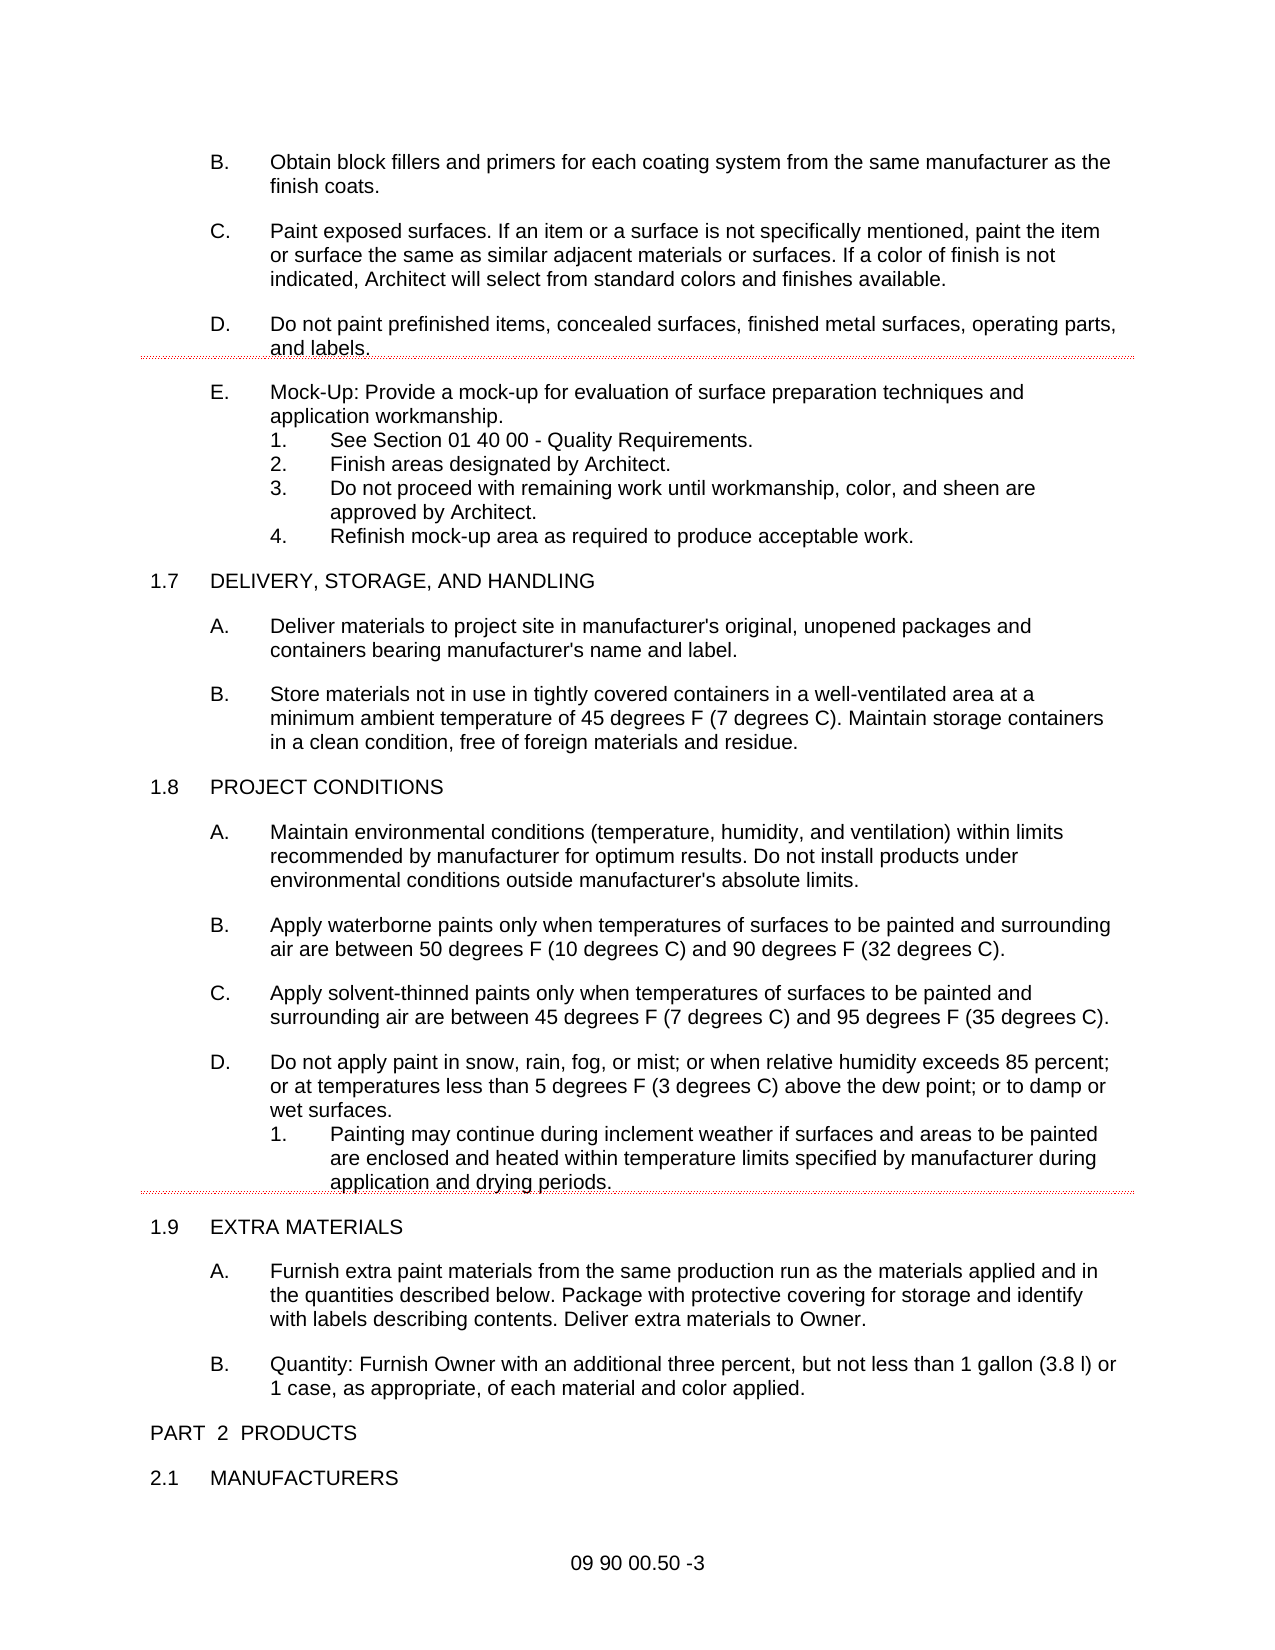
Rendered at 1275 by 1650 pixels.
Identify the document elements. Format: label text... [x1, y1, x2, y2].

list PRODUCTS [150, 1421, 1125, 1445]
list Paint exposed surfaces. If an item or a surface is not specifically mentioned, paint the item or surface the same as similar adjacent materials or surfaces. If a color of finish is not indicated, Architect will select from standard colors and finishes available. [210, 219, 1125, 291]
list EXTRA MATERIALS [150, 1214, 1125, 1238]
list Mock-Up: Provide a mock-up for evaluation of surface preparation techniques and application workmanship. [210, 380, 1125, 428]
list Do not paint prefinished items, concealed surfaces, finished metal surfaces, operating parts, and labels. [210, 311, 1125, 359]
list PROJECT CONDITIONS [150, 775, 1125, 799]
list Refinish mock-up area as required to produce acceptable work. [270, 524, 1125, 548]
list Store materials not in use in tightly covered containers in a well-ventilated area at a minimum ambient temperature of 45 degrees F (7 degrees C). Maintain storage containers in a clean condition, free of foreign materials and residue. [210, 682, 1125, 754]
list Finish areas designated by Architect. [270, 452, 1125, 476]
list Quantity: Furnish Owner with an additional three percent, but not less than 1 gallon (3.8 l) or 1 case, as appropriate, of each material and color applied. [210, 1352, 1125, 1400]
list Do not proceed with remaining work until workmanship, color, and sheen are approved by Architect. [270, 476, 1125, 524]
list See Section 01 40 00 - Quality Requirements. [270, 428, 1125, 452]
list Obtain block fillers and primers for each coating system from the same manufacturer as the finish coats. [210, 150, 1125, 198]
list Apply waterborne paints only when temperatures of surfaces to be painted and surrounding air are between 50 degrees F (10 degrees C) and 90 degrees F (32 degrees C). [210, 912, 1125, 960]
list Furnish extra paint materials from the same production run as the materials applied and in the quantities described below. Package with protective covering for storage and identify with labels describing contents. Deliver extra materials to Owner. [210, 1259, 1125, 1331]
list Deliver materials to project site in manufacturer's original, unopened packages and containers bearing manufacturer's name and label. [210, 613, 1125, 661]
list Painting may continue during inclement weather if surfaces and areas to be painted are enclosed and heated within temperature limits specified by manufacturer during application and drying periods. [270, 1122, 1125, 1194]
list MANUFACTURERS [150, 1466, 1125, 1489]
list Apply solvent-thinned paints only when temperatures of surfaces to be painted and surrounding air are between 45 degrees F (7 degrees C) and 95 degrees F (35 degrees C). [210, 981, 1125, 1029]
list Maintain environmental conditions (temperature, humidity, and ventilation) within limits recommended by manufacturer for optimum results. Do not install products under environmental conditions outside manufacturer's absolute limits. [210, 820, 1125, 892]
list DELIVERY, STORAGE, AND HANDLING [150, 569, 1125, 593]
list Do not apply paint in snow, rain, fog, or mist; or when relative humidity exceeds 85 percent; or at temperatures less than 5 degrees F (3 degrees C) above the dew point; or to damp or wet surfaces. [210, 1050, 1125, 1122]
